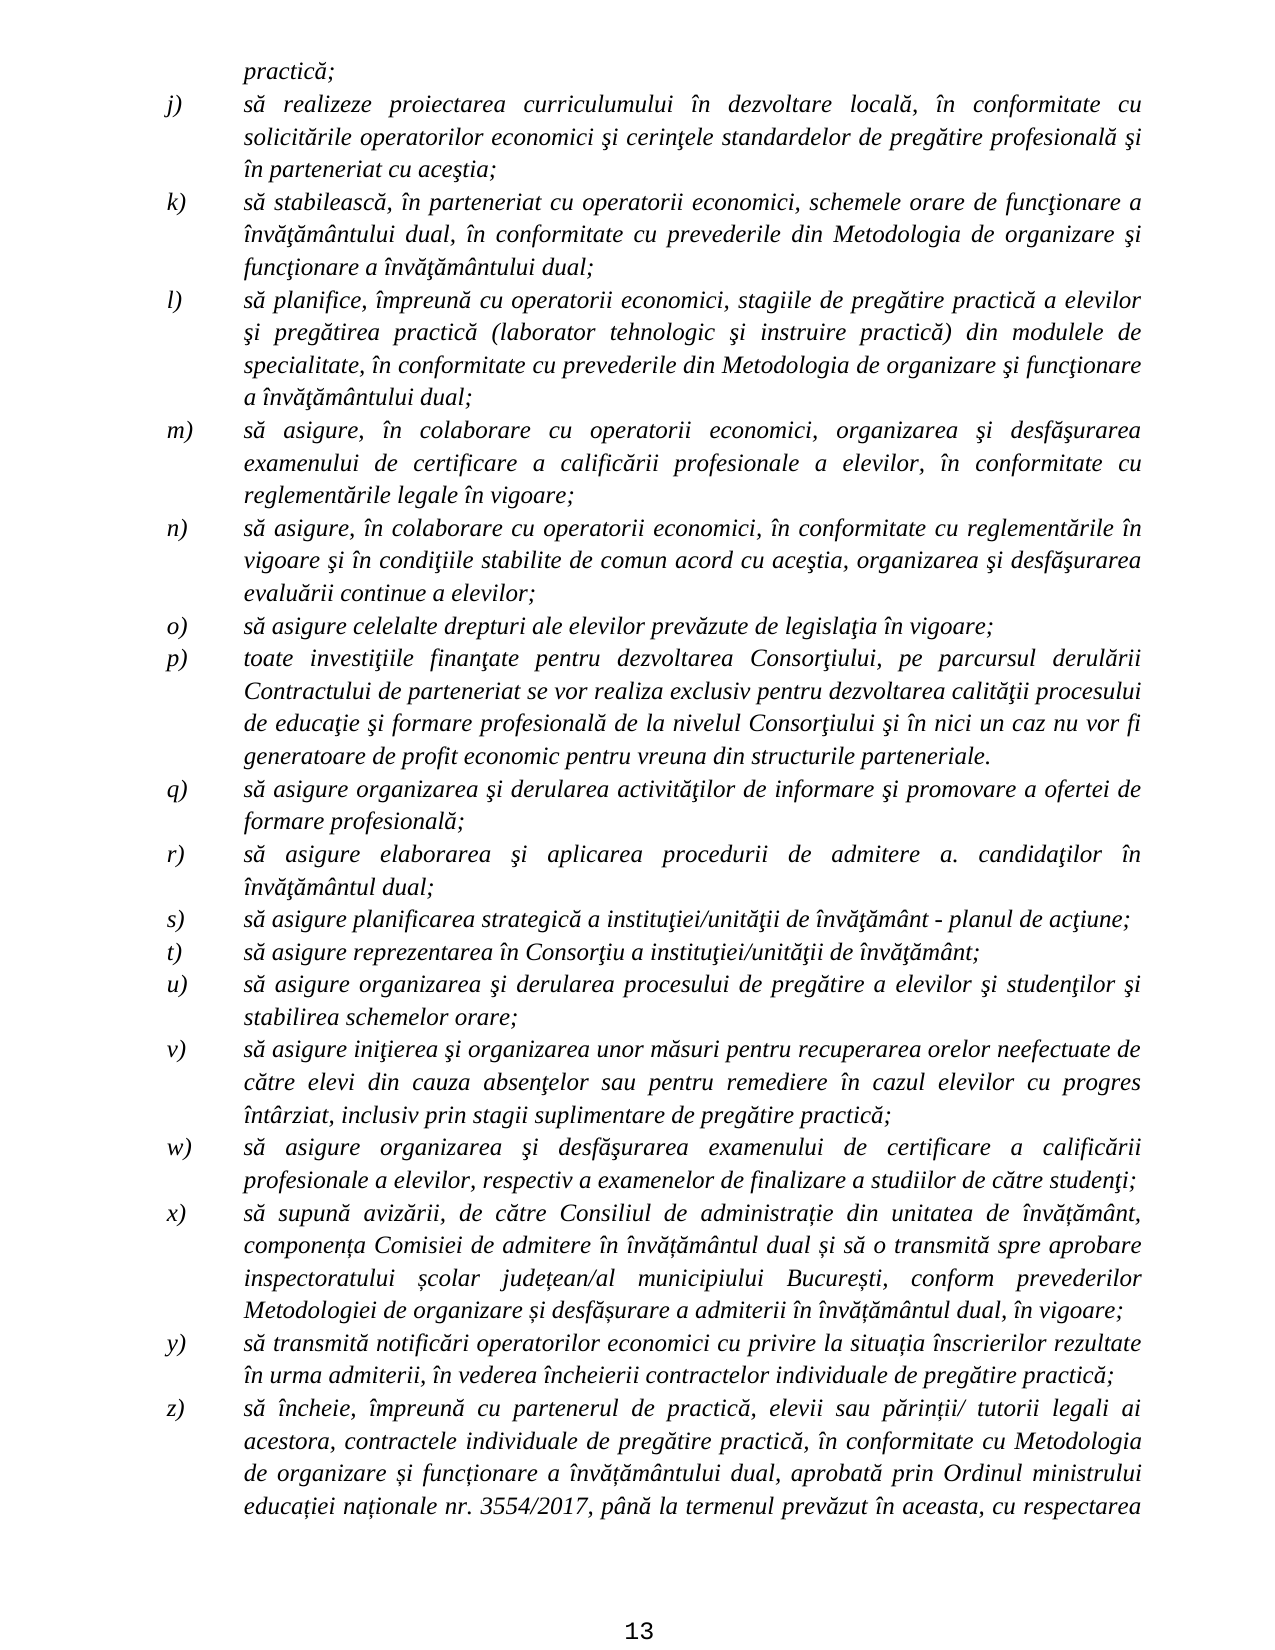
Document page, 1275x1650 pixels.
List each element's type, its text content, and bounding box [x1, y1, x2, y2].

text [167, 1391, 1145, 1521]
text v) să asigure iniţierea şi organizarea unor măsuri pentru recuperarea orelor neefectuate de către elevi din cauza absenţelor sau pentru remediere în cazul elevilor cu progres întârziat, inclusiv prin stagii suplimentare de pregătire practică; [167, 1032, 1145, 1130]
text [167, 54, 1145, 86]
text t) să asigure reprezentarea în Consorţiu a instituţiei/unităţii de învăţământ; [167, 934, 1145, 967]
text w) să asigure organizarea şi desfăşurarea examenului de certificare a calificării profesionale a elevilor, respectiv a examenelor de finalizare a studiilor de către studenţi; [167, 1130, 1145, 1195]
text l) să planifice, împreună cu operatorii economici, stagiile de pregătire practică a elevilor şi pregătirea practică (laborator tehnologic şi instruire practică) din modulele de specialitate, în conformitate cu prevederile din Metodologia de organizare şi funcţionare a învăţământului dual; [167, 282, 1145, 412]
text r) să asigure elaborarea şi aplicarea procedurii de admitere a. candidaţilor în învăţământul dual; [167, 836, 1145, 901]
text j) să realizeze proiectarea curriculumului în dezvoltare locală, în conformitate cu solicitările operatorilor economici şi cerinţele standardelor de pregătire profesională şi în parteneriat cu aceştia; [167, 86, 1145, 184]
text m) să asigure, în colaborare cu operatorii economici, organizarea şi desfăşurarea examenului de certificare a calificării profesionale a elevilor, în conformitate cu reglementările legale în vigoare; [167, 412, 1145, 510]
text p) toate investiţiile finanţate pentru dezvoltarea Consorţiului, pe parcursul derulării Contractului de parteneriat se vor realiza exclusiv pentru dezvoltarea calităţii procesului de educaţie şi formare profesională de la nivelul Consorţiului şi în nici un caz nu vor fi generatoare de profit economic pentru vreuna din structurile parteneriale. [167, 641, 1145, 771]
text y) să transmită notificări operatorilor economici cu privire la situația înscrierilor rezultate în urma admiterii, în vederea încheierii contractelor individuale de pregătire practică; [167, 1325, 1145, 1391]
text q) să asigure organizarea şi derularea activităţilor de informare şi promovare a ofertei de formare profesională; [167, 771, 1145, 836]
text x) să supună avizării, de către Consiliul de administrație din unitatea de învățământ, componența Comisiei de admitere în învățământul dual și să o transmită spre aprobare inspectoratului școlar județean/al municipiului București, conform prevederilor Metodologiei de organizare și desfășurare a admiterii în învățământul dual, în vigoare; [167, 1195, 1145, 1325]
text o) să asigure celelalte drepturi ale elevilor prevăzute de legislaţia în vigoare; [167, 608, 1145, 641]
text u) să asigure organizarea şi derularea procesului de pregătire a elevilor şi studenţilor şi stabilirea schemelor orare; [167, 967, 1145, 1032]
text n) să asigure, în colaborare cu operatorii economici, în conformitate cu reglementările în vigoare şi în condiţiile stabilite de comun acord cu aceştia, organizarea şi desfăşurarea evaluării continue a elevilor; [167, 510, 1145, 608]
text k) să stabilească, în parteneriat cu operatorii economici, schemele orare de funcţionare a învăţământului dual, în conformitate cu prevederile din Metodologia de organizare şi funcţionare a învăţământului dual; [167, 184, 1145, 282]
text s) să asigure planificarea strategică a instituţiei/unităţii de învăţământ - planul de acţiune; [167, 901, 1145, 934]
